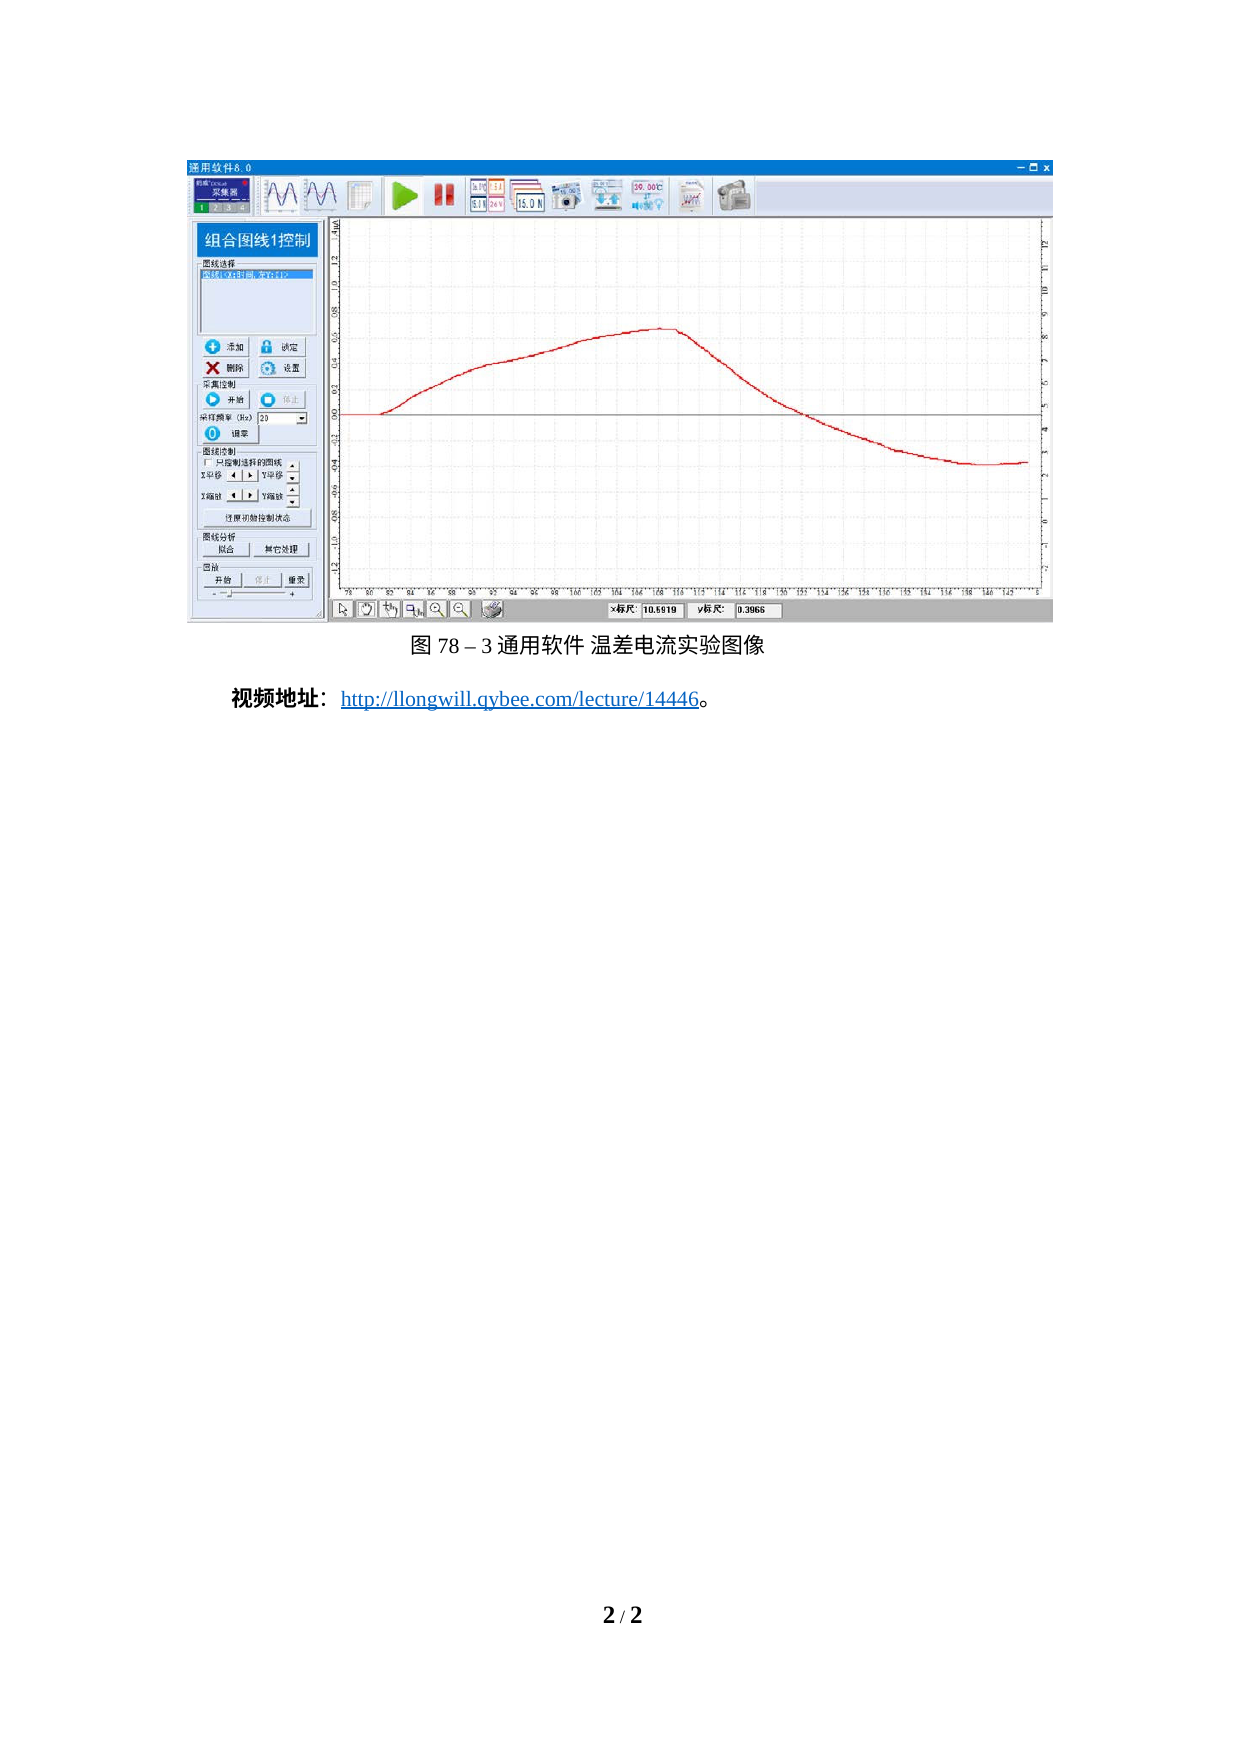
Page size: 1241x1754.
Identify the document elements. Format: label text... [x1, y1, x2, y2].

picture [187, 160, 1053, 623]
text 视频地址：http://llongwill.qybee.com/lecture/14446。 [187, 680, 1053, 713]
